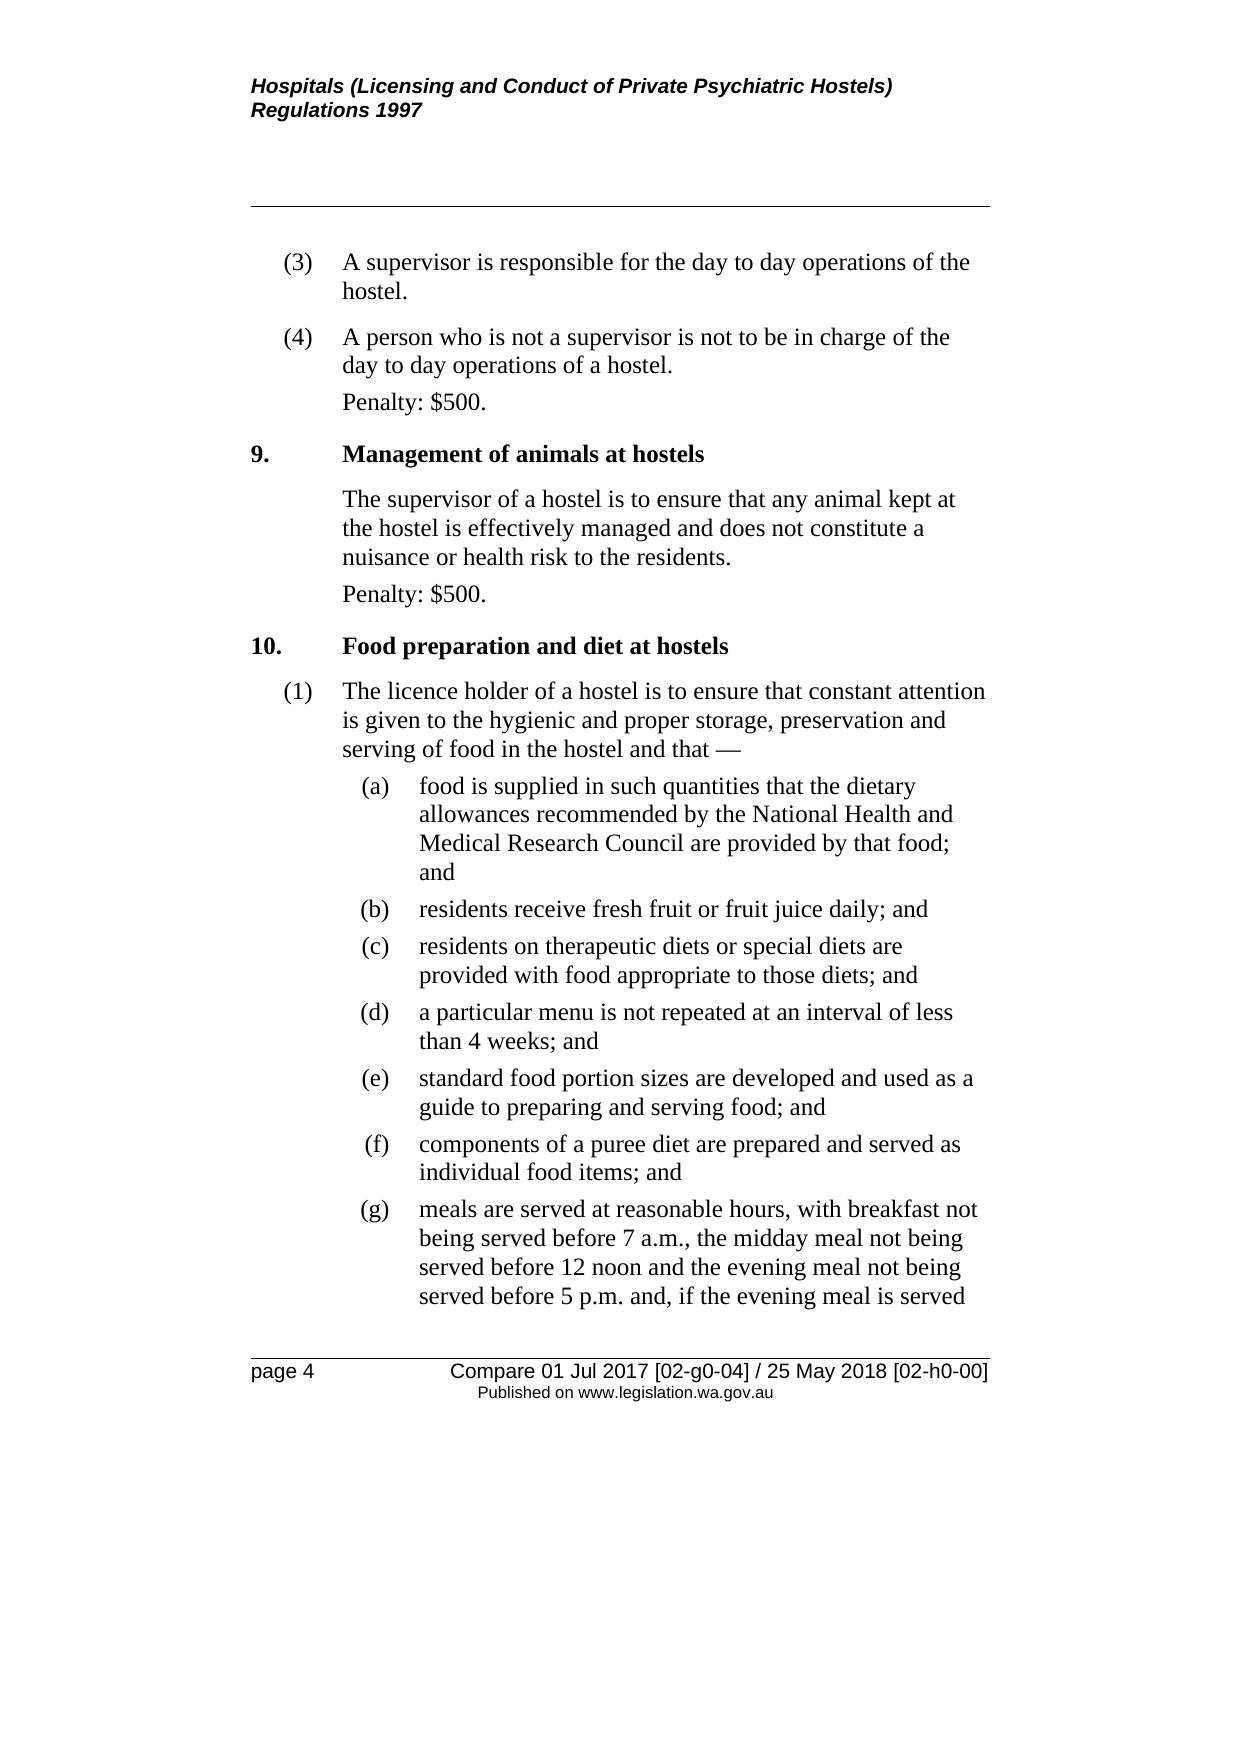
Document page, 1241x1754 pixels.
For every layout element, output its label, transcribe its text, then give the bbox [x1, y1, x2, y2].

text (4) A person who is not a supervisor is not to be in charge of the day to day operations of a hostel. [251, 322, 990, 379]
text (e) standard food portion sizes are developed and used as a guide to preparing and serving food; and [251, 1063, 990, 1120]
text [251, 1194, 990, 1309]
text (1) The licence holder of a hostel is to ensure that constant attention is given to the hygienic and proper storage, preservation and serving of food in the hostel and that — [251, 676, 990, 762]
text Penalty: $500. [251, 579, 990, 608]
text (c) residents on therapeutic diets or special diets are provided with food appropriate to those diets; and [251, 931, 990, 989]
text (b) residents receive fresh fruit or fruit juice daily; and [251, 894, 990, 923]
text Penalty: $500. [251, 387, 990, 416]
text (d) a particular menu is not repeated at an interval of less than 4 weeks; and [251, 997, 990, 1054]
subtitle 10. Food preparation and diet at hostels [251, 631, 990, 659]
text The supervisor of a hostel is to ensure that any animal kept at the hostel is effectively managed and does not constitute a nuisance or health risk to the residents. [251, 484, 990, 571]
text (3) A supervisor is responsible for the day to day operations of the hostel. [251, 247, 990, 305]
text (a) food is supplied in such quantities that the dietary allowances recommended by the National Health and Medical Research Council are provided by that food; and [251, 771, 990, 886]
text (f) components of a puree diet are prepared and served as individual food items; and [251, 1129, 990, 1186]
subtitle 9. Management of animals at hostels [251, 439, 990, 468]
